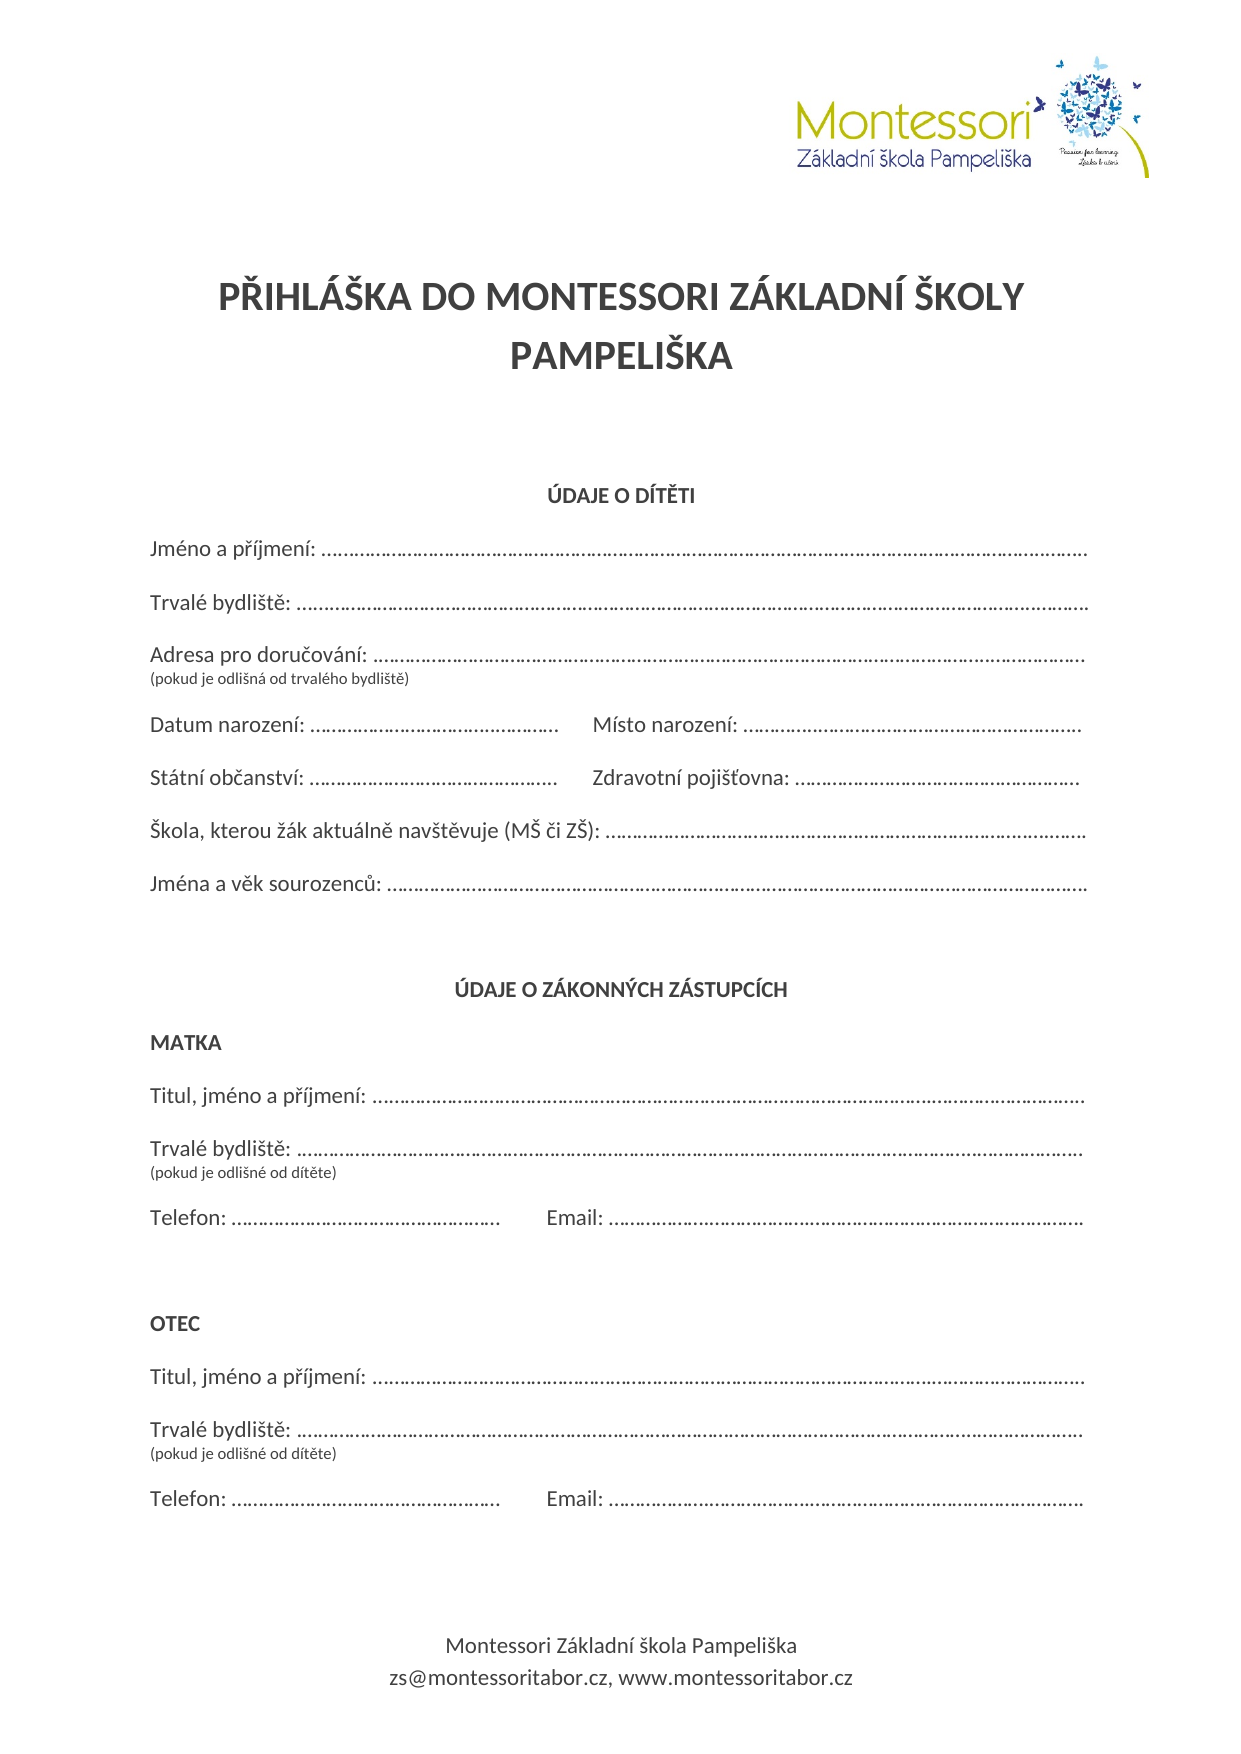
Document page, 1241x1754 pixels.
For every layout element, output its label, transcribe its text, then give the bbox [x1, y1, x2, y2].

text Titul, jméno a příjmení: ...………………………………………………………………………………………….……………………….. [150, 1362, 1092, 1390]
text Jméno a příjmení: …...…………………………………………………………………………………………………………………..…….. [150, 534, 1092, 563]
text Státní občanství: ……………………………………….. Zdravotní pojišťovna: ……………………………………………… [150, 763, 1092, 791]
text Titul, jméno a příjmení: ...………………………………………………………………………………………….……………………….. [150, 1081, 1092, 1109]
text Telefon: …………………………………………… Email: ……………….……………….……………………………………………. [150, 1203, 1092, 1231]
text PŘIHLÁŠKA DO MONTESSORI ZÁKLADNÍ ŠKOLY PAMPELIŠKA [150, 270, 1092, 379]
text Trvalé bydliště: .………………………………………………………………………………………………………………..……………….. [150, 1134, 1092, 1162]
text Datum narození: ……………………………..………… Místo narození: …………..………………………………………….. [150, 710, 1092, 738]
text ÚDAJE O ZÁKONNÝCH ZÁSTUPCÍCH [150, 975, 1092, 1003]
text Škola, kterou žák aktuálně navštěvuje (MŠ či ZŠ): ……………………………………………………………………..….……. [150, 816, 1092, 844]
text (pokud je odlišné od dítěte) [150, 1443, 1092, 1463]
text Adresa pro doručování: .……………………………………………………………………………………………………..……………… [150, 641, 1092, 669]
text MATKA [150, 1028, 1092, 1056]
text ÚDAJE O DÍTĚTI [150, 482, 1092, 509]
text (pokud je odlišné od dítěte) [150, 1162, 1092, 1182]
text OTEC [150, 1309, 1092, 1337]
text (pokud je odlišná od trvalého bydliště) [150, 669, 1092, 689]
text Jména a věk sourozenců: ……………………………………………………………………………………………………………………. [150, 869, 1092, 897]
picture [778, 53, 1149, 178]
text Telefon: …………………………………………… Email: ……………….……………….……………………………………………. [150, 1484, 1092, 1512]
text Trvalé bydliště: .………………………………………………………………………………………………………………..……………….. [150, 1415, 1092, 1443]
text Trvalé bydliště: …...……………………………………………………………………………………………………………………..………. [150, 588, 1092, 616]
